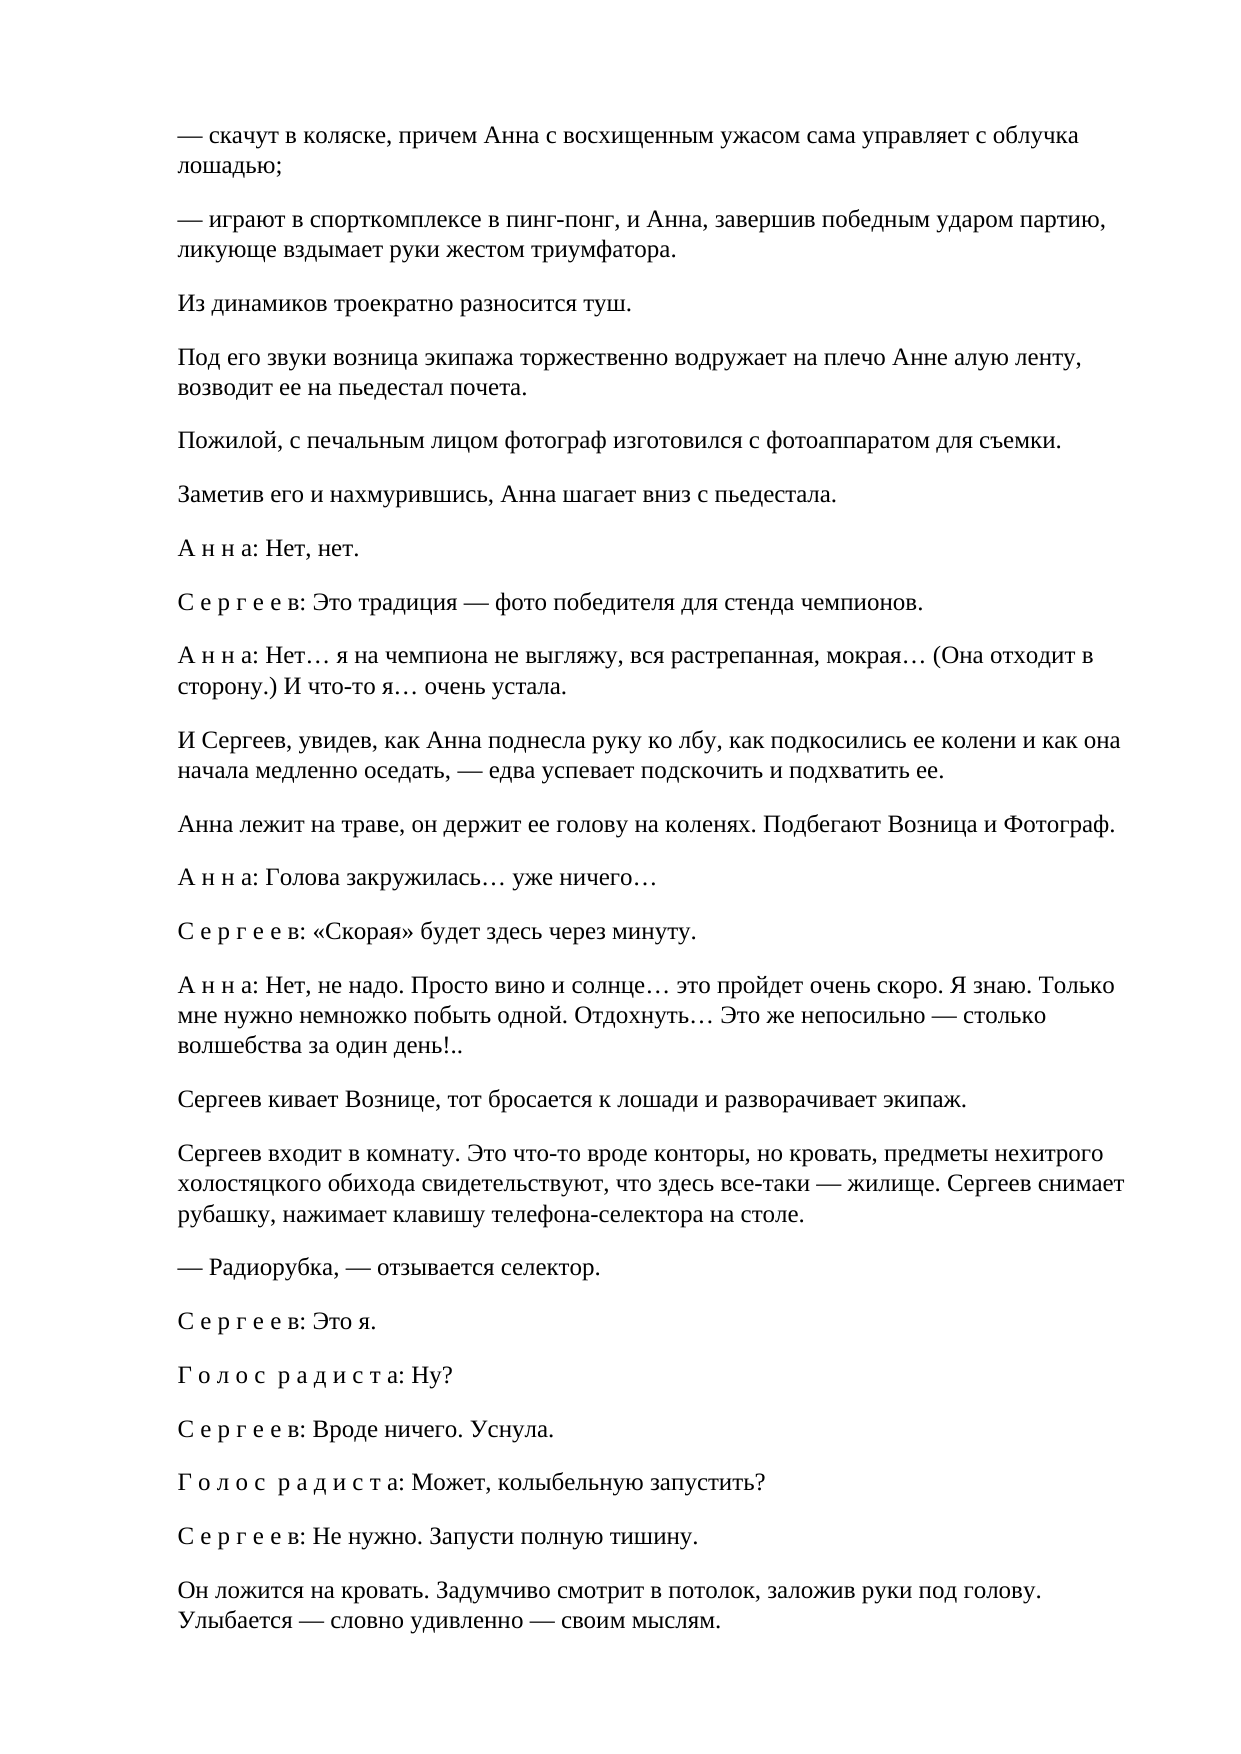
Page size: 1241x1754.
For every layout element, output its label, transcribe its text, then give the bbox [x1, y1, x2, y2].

text А н н а: Нет, нет. [177, 532, 1152, 562]
text — Радиорубка, — отзывается селектор. [177, 1251, 1152, 1281]
text — играют в спорткомплексе в пинг-понг, и Анна, завершив победным ударом партию, ликующе вздымает руки жестом триумфатора. [177, 202, 1152, 263]
text А н н а: Нет… я на чемпиона не выгляжу, вся растрепанная, мокрая… (Она отходит в сторону.) И что-то я… очень устала. [177, 639, 1152, 700]
text Г о л о с р а д и с т а: Ну? [177, 1358, 1152, 1389]
text И Сергеев, увидев, как Анна поднесла руку ко лбу, как подкосились ее колени и как она начала медленно оседать, — едва успевает подскочить и подхватить ее. [177, 723, 1152, 784]
text Сергеев входит в комнату. Это что-то вроде конторы, но кровать, предметы нехитрого холостяцкого обихода свидетельствуют, что здесь все-таки — жилище. Сергеев снимает рубашку, нажимает клавишу телефона-селектора на столе. [177, 1137, 1152, 1227]
text А н н а: Нет, не надо. Просто вино и солнце… это пройдет очень скоро. Я знаю. Только мне нужно немножко побыть одной. Отдохнуть… Это же непосильно — столько волшебства за один день!.. [177, 968, 1152, 1059]
text Под его звуки возница экипажа торжественно водружает на плечо Анне алую ленту, возводит ее на пьедестал почета. [177, 340, 1152, 401]
text С е р г е е в: Это я. [177, 1305, 1152, 1335]
text Заметив его и нахмурившись, Анна шагает вниз с пьедестала. [177, 478, 1152, 508]
text Он ложится на кровать. Задумчиво смотрит в потолок, заложив руки под голову. Улыбается — словно удивленно — своим мыслям. [177, 1573, 1152, 1634]
text С е р г е е в: Не нужно. Запусти полную тишину. [177, 1520, 1152, 1550]
text Г о л о с р а д и с т а: Может, колыбельную запустить? [177, 1466, 1152, 1496]
text Сергеев кивает Вознице, тот бросается к лошади и разворачивает экипаж. [177, 1083, 1152, 1113]
text С е р г е е в: Это традиция — фото победителя для стенда чемпионов. [177, 585, 1152, 616]
text Анна лежит на траве, он держит ее голову на коленях. Подбегают Возница и Фотограф. [177, 807, 1152, 837]
text Пожилой, с печальным лицом фотограф изготовился с фотоаппаратом для съемки. [177, 424, 1152, 454]
text — скачут в коляске, причем Анна с восхищенным ужасом сама управляет с облучка лошадью; [177, 118, 1152, 179]
text А н н а: Голова закружилась… уже ничего… [177, 861, 1152, 891]
text С е р г е е в: Вроде ничего. Уснула. [177, 1412, 1152, 1442]
text Из динамиков троекратно разносится туш. [177, 286, 1152, 317]
text С е р г е е в: «Скорая» будет здесь через минуту. [177, 915, 1152, 945]
